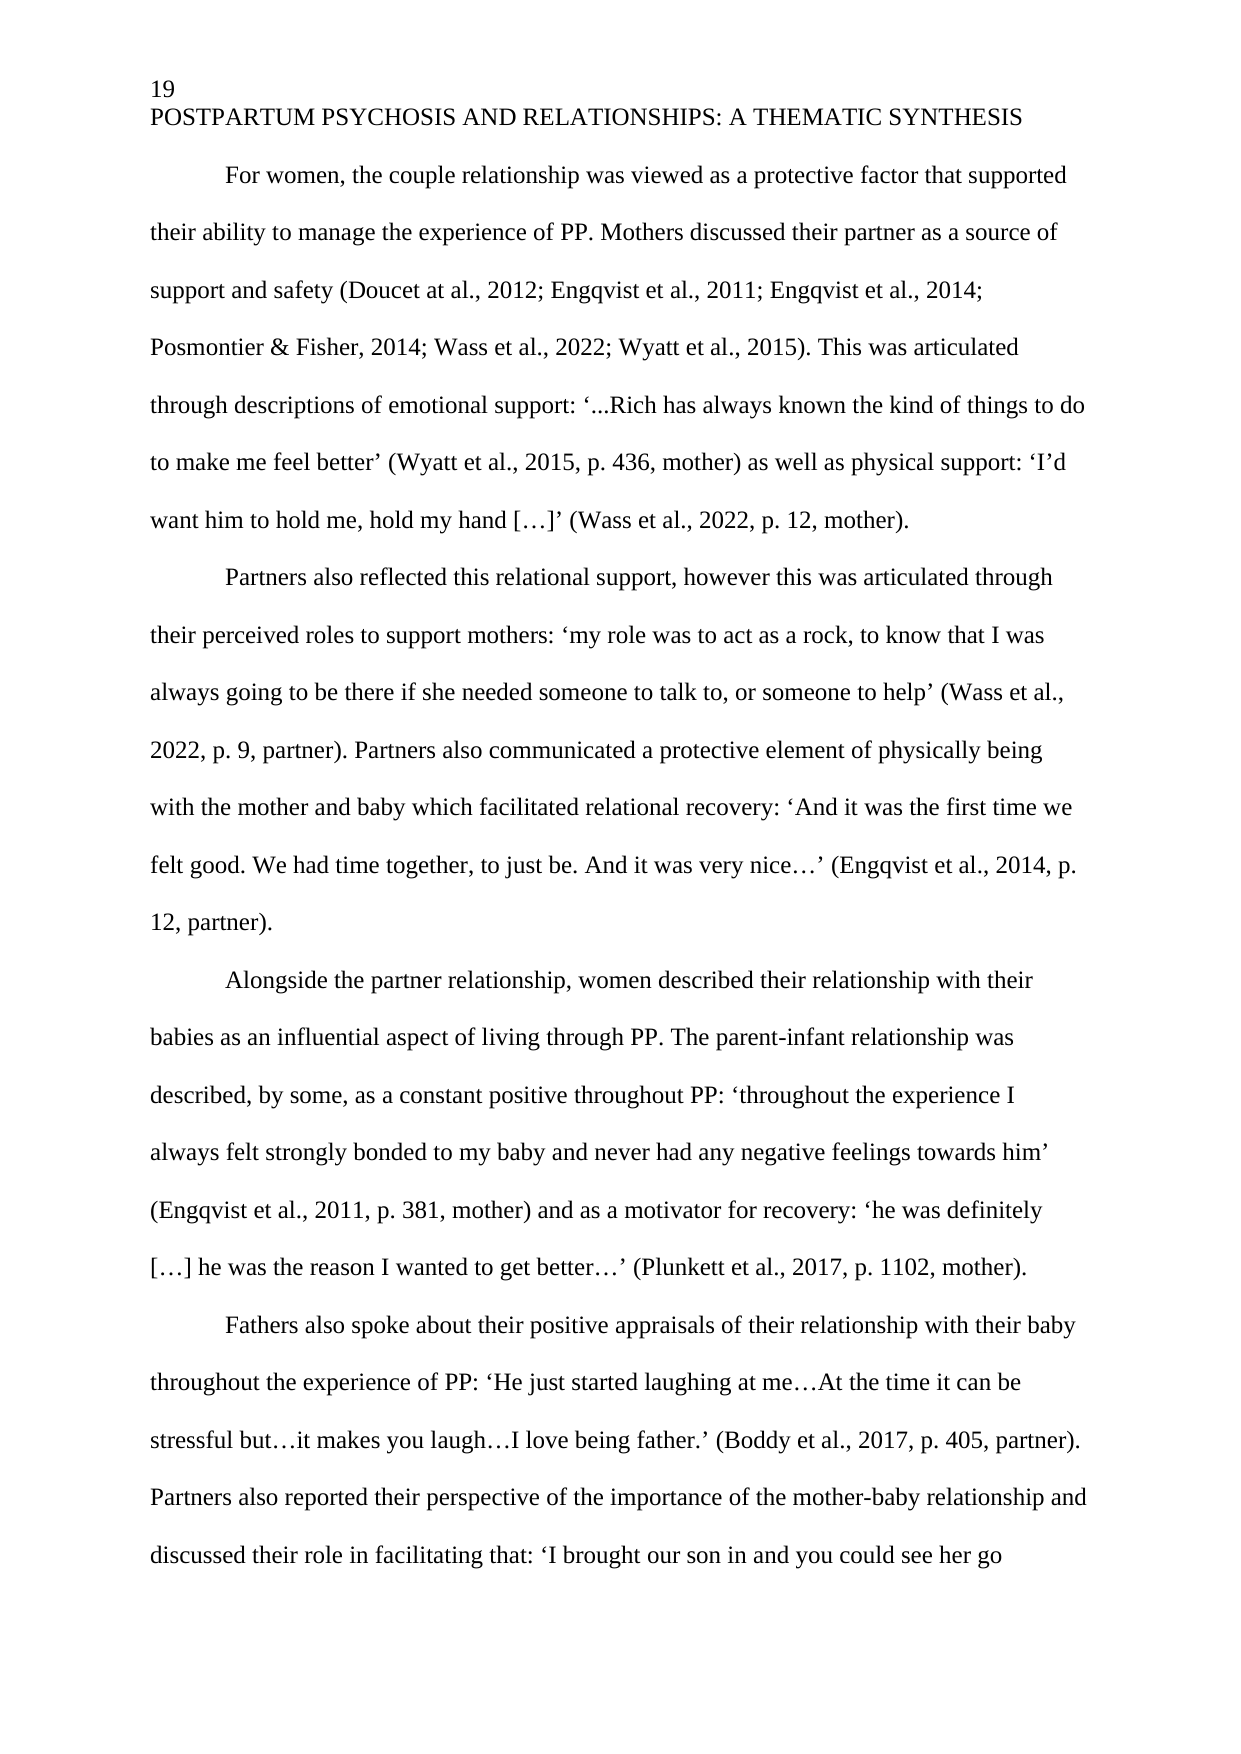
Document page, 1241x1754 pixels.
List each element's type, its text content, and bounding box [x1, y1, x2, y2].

text For women, the couple relationship was viewed as a protective factor that supported their ability to manage the experience of PP. Mothers discussed their partner as a source of support and safety (Doucet at al., 2012; Engqvist et al., 2011; Engqvist et al., 2014; Posmontier & Fisher, 2014; Wass et al., 2022; Wyatt et al., 2015). This was articulated through descriptions of emotional support: ‘...Rich has always known the kind of things to do to make me feel better’ (Wyatt et al., 2015, p. 436, mother) as well as physical support: ‘I’d want him to hold me, hold my hand […]’ (Wass et al., 2022, p. 12, mother). [150, 160, 1090, 534]
text Alongside the partner relationship, women described their relationship with their babies as an influential aspect of living through PP. The parent-infant relationship was described, by some, as a constant positive throughout PP: ‘throughout the experience I always felt strongly bonded to my baby and never had any negative feelings towards him’ (Engqvist et al., 2011, p. 381, mother) and as a motivator for recovery: ‘he was definitely […] he was the reason I wanted to get better…’ (Plunkett et al., 2017, p. 1102, mother). [150, 965, 1090, 1281]
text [150, 1310, 1090, 1569]
text Partners also reflected this relational support, however this was articulated through their perceived roles to support mothers: ‘my role was to act as a rock, to know that I was always going to be there if she needed someone to talk to, or someone to help’ (Wass et al., 2022, p. 9, partner). Partners also communicated a protective element of physically being with the mother and baby which facilitated relational recovery: ‘And it was the first time we felt good. We had time together, to just be. And it was very nice…’ (Engqvist et al., 2014, p. 12, partner). [150, 562, 1090, 936]
